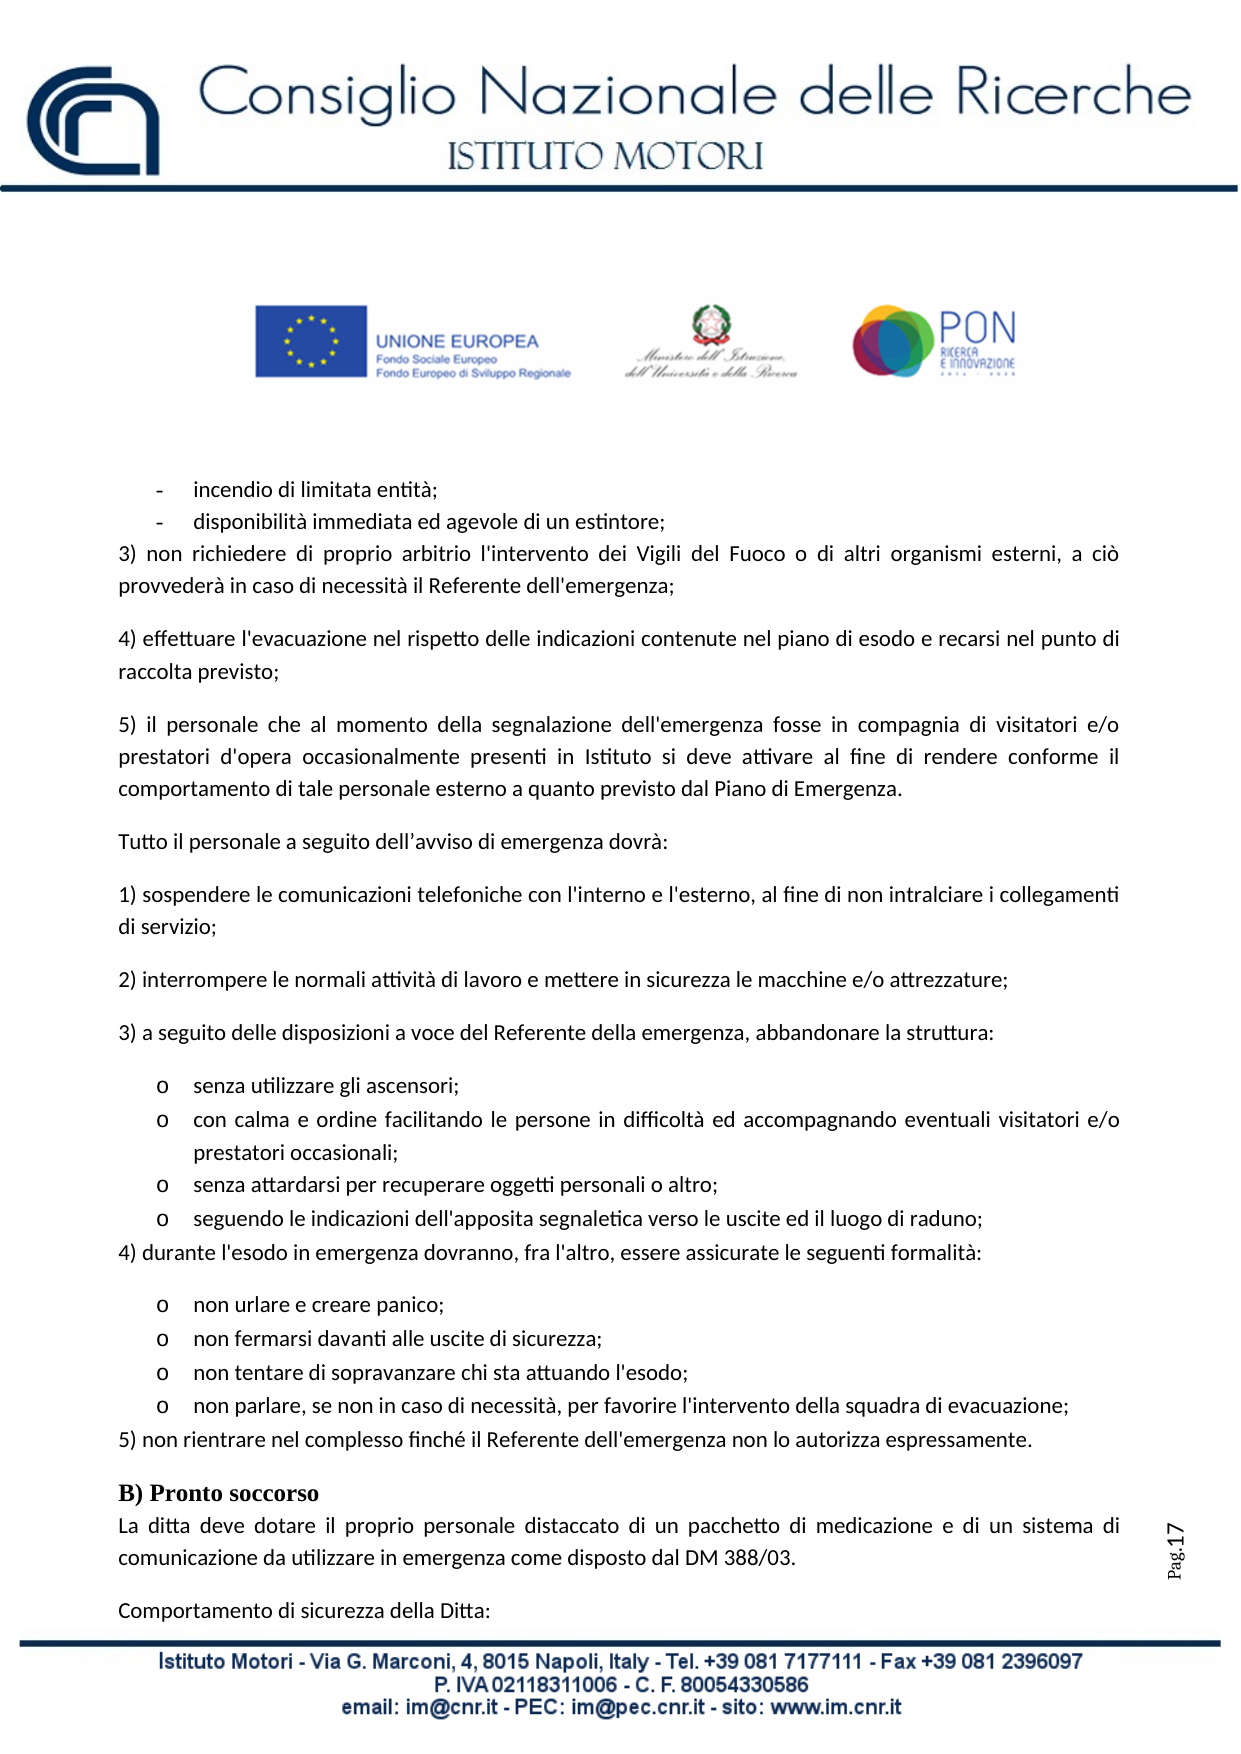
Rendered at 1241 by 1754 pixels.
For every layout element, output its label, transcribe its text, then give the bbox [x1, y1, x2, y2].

picture [0, 42, 1238, 208]
list non urlare e creare panico; [156, 1291, 1122, 1320]
picture [19, 1628, 1221, 1726]
list non tentare di sopravanzare chi sta attuando l'esodo; [156, 1358, 1122, 1387]
text 4) effettuare l'evacuazione nel rispetto delle indicazioni contenute nel piano di esodo e recarsi nel punto di raccolta previsto; [118, 624, 1122, 685]
text 5) non rientrare nel complesso finché il Referente dell'emergenza non lo autorizza espressamente. [118, 1425, 1122, 1453]
list disponibilità immediata ed agevole di un estintore; [156, 507, 1122, 535]
picture [118, 236, 1151, 447]
list senza attardarsi per recuperare oggetti personali o altro; [156, 1171, 1122, 1200]
text 4) durante l'esodo in emergenza dovranno, fra l'altro, essere assicurate le seguenti formalità: [118, 1238, 1122, 1266]
list senza utilizzare gli ascensori; [156, 1071, 1122, 1101]
list non parlare, se non in caso di necessità, per favorire l'intervento della squadra di evacuazione; [156, 1391, 1122, 1420]
text 3) non richiedere di proprio arbitrio l'intervento dei Vigili del Fuoco o di altri organismi esterni, a ciò provvederà in caso di necessità il Referente dell'emergenza; [118, 539, 1122, 599]
text 1) sospendere le comunicazioni telefoniche con l'interno e l'esterno, al fine di non intralciare i collegamenti di servizio; [118, 880, 1122, 940]
text Tutto il personale a seguito dell’avviso di emergenza dovrà: [118, 827, 1122, 855]
list incendio di limitata entità; [156, 475, 1122, 503]
list seguendo le indicazioni dell'apposita segnaletica verso le uscite ed il luogo di raduno; [156, 1204, 1122, 1233]
text 2) interrompere le normali attività di lavoro e mettere in sicurezza le macchine e/o attrezzature; [118, 965, 1122, 993]
text 5) il personale che al momento della segnalazione dell'emergenza fosse in compagnia di visitatori e/o prestatori d'opera occasionalmente presenti in Istituto si deve attivare al fine di rendere conforme il comportamento di tale personale esterno a quanto previsto dal Piano di Emergenza. [118, 710, 1122, 802]
list con calma e ordine facilitando le persone in difficoltà ed accompagnando eventuali visitatori e/o prestatori occasionali; [156, 1105, 1122, 1166]
subtitle B) Pronto soccorso [118, 1478, 1122, 1507]
text Comportamento di sicurezza della Ditta: [118, 1596, 1122, 1624]
text 3) a seguito delle disposizioni a voce del Referente della emergenza, abbandonare la struttura: [118, 1018, 1122, 1046]
list non fermarsi davanti alle uscite di sicurezza; [156, 1324, 1122, 1353]
text La ditta deve dotare il proprio personale distaccato di un pacchetto di medicazione e di un sistema di comunicazione da utilizzare in emergenza come disposto dal DM 388/03. [118, 1511, 1122, 1571]
